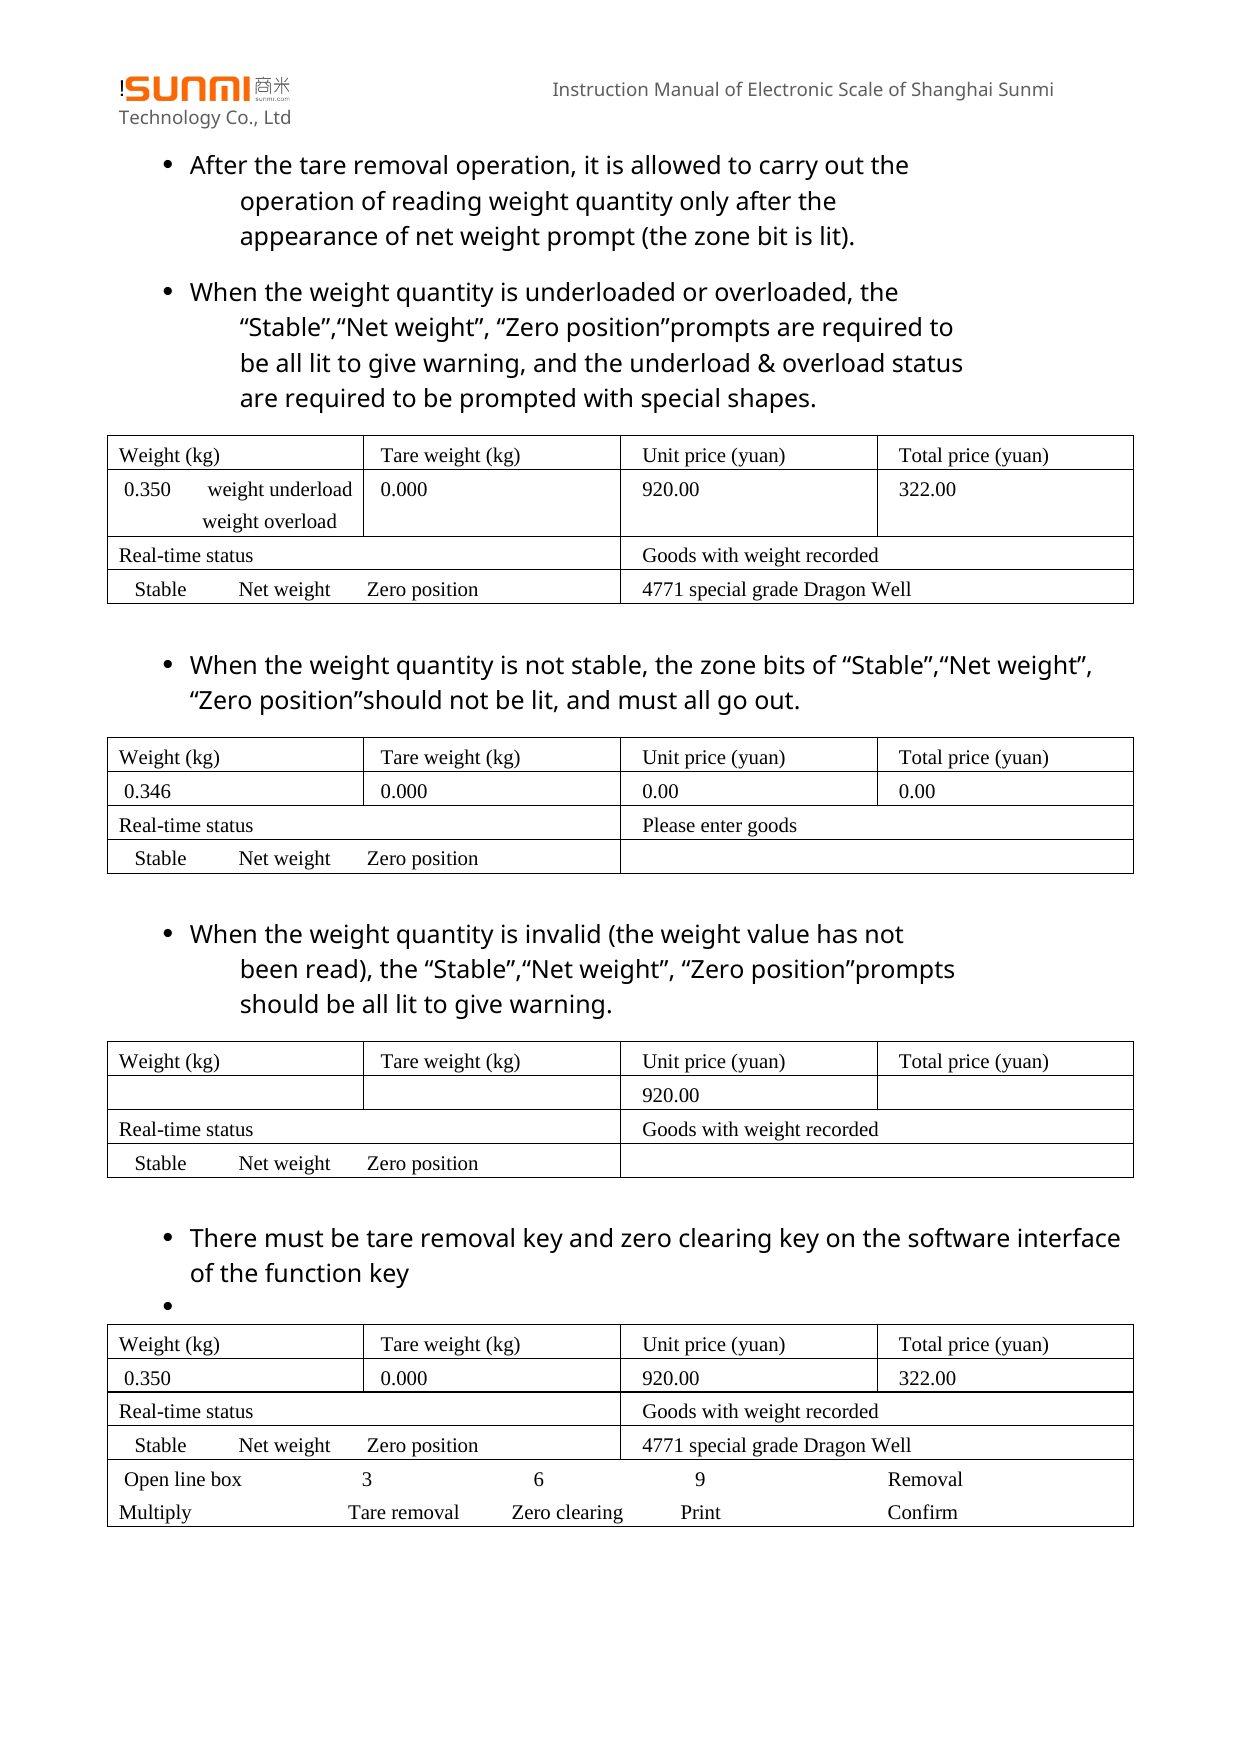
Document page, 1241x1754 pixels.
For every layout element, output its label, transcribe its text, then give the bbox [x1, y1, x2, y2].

table_cell 0.350 weight underload weight overload [108, 470, 363, 536]
table_cell Real-time status [108, 1393, 620, 1425]
table_cell 0.000 [364, 1359, 620, 1391]
picture [118, 73, 297, 104]
table_header Unit price (yuan) [621, 1042, 877, 1075]
text ! Instruction Manual of Electronic Scale of Shanghai Sunmi Technology Co., Ltd [119, 74, 1123, 130]
table_cell Goods with weight recorded [621, 1110, 1133, 1143]
table_header Tare weight (kg) [364, 1042, 620, 1075]
table_cell [108, 1076, 363, 1109]
table_cell Real-time status [108, 806, 620, 838]
table_cell 322.00 [878, 1359, 1133, 1391]
list There must be tare removal key and zero clearing key on the software interface of the function key [162, 1219, 1123, 1289]
table_cell [364, 1076, 620, 1109]
table_header Weight (kg) [108, 738, 363, 771]
table_cell 0.346 [108, 772, 363, 805]
table_cell Stable Net weight Zero position [108, 570, 620, 603]
table_cell 0.000 [364, 470, 620, 536]
table_cell 4771 special grade Dragon Well [621, 1426, 1133, 1459]
table_header Weight (kg) [108, 436, 363, 469]
table_header Tare weight (kg) [364, 436, 620, 469]
table_header Total price (yuan) [878, 738, 1133, 771]
table_header Tare weight (kg) [364, 1325, 620, 1358]
table_cell 322.00 [878, 470, 1133, 536]
table_cell 0.000 [364, 772, 620, 805]
table_header Tare weight (kg) [364, 738, 620, 771]
table_cell 0.00 [621, 772, 877, 805]
table_header Total price (yuan) [878, 1042, 1133, 1075]
table_cell 4771 special grade Dragon Well [621, 570, 1133, 603]
table_cell 920.00 [621, 1359, 877, 1391]
table_header Unit price (yuan) [621, 436, 877, 469]
table_cell [878, 1076, 1133, 1109]
table_cell Please enter goods [621, 806, 1133, 838]
table_cell Stable Net weight Zero position [108, 1144, 620, 1177]
table_cell 920.00 [621, 1076, 877, 1109]
table_header Weight (kg) [108, 1042, 363, 1075]
table_header Total price (yuan) [878, 436, 1133, 469]
table_cell Real-time status [108, 537, 620, 569]
table_cell [621, 840, 1133, 872]
list When the weight quantity is underloaded or overloaded, the “Stable”,“Net weight”, “Zero position”prompts are required to be all lit to give warning, and the underload & overload status are required to be prompted with special shapes. [162, 274, 964, 414]
table_header Weight (kg) [108, 1325, 363, 1358]
table_cell 0.00 [878, 772, 1133, 805]
table_cell Goods with weight recorded [621, 537, 1133, 569]
table_cell Open line box 3 6 9 Removal Multiply Tare removal Zero clearing Print Confirm [108, 1460, 1133, 1526]
table_header Total price (yuan) [878, 1325, 1133, 1358]
table_cell 0.350 [108, 1359, 363, 1391]
table_header Unit price (yuan) [621, 1325, 877, 1358]
table_cell [621, 1144, 1133, 1177]
table_cell Goods with weight recorded [621, 1393, 1133, 1425]
table_header Unit price (yuan) [621, 738, 877, 771]
table_cell Stable Net weight Zero position [108, 1426, 620, 1459]
table_cell Real-time status [108, 1110, 620, 1143]
table_cell 920.00 [621, 470, 877, 536]
table_cell Stable Net weight Zero position [108, 840, 620, 872]
list After the tare removal operation, it is allowed to carry out the operation of reading weight quantity only after the appearance of net weight prompt (the zone bit is lit). [162, 145, 981, 253]
list When the weight quantity is invalid (the weight value has not been read), the “Stable”,“Net weight”, “Zero position”prompts should be all lit to give warning. [162, 915, 964, 1020]
list When the weight quantity is not stable, the zone bits of “Stable”,“Net weight”, “Zero position”should not be lit, and must all go out. [162, 647, 1123, 716]
